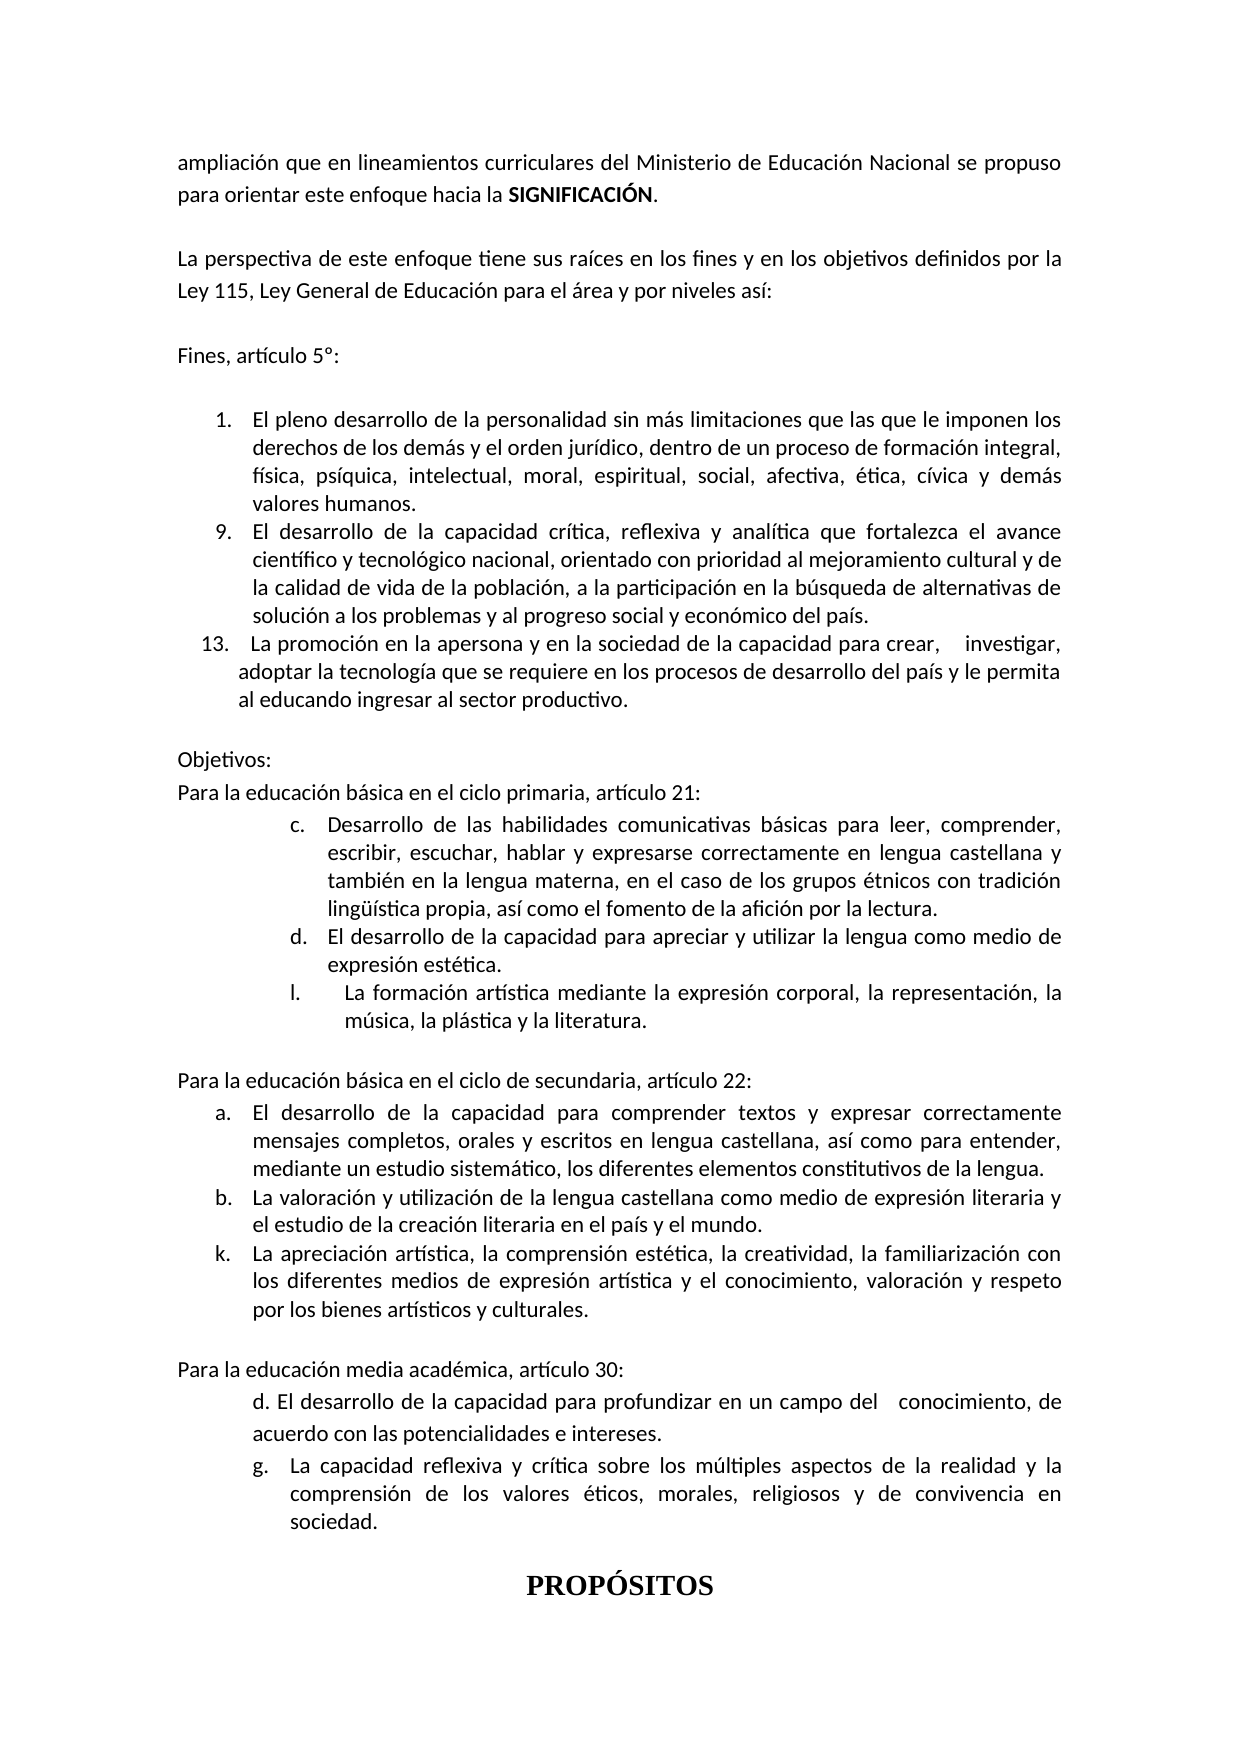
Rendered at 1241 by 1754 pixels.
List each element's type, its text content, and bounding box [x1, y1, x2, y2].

title PROPÓSITOS [177, 1568, 1063, 1601]
text Fines, artículo 5º: [177, 341, 1063, 369]
text d. El desarrollo de la capacidad para profundizar en un campo del conocimiento, de acuerdo con las potencialidades e intereses. [252, 1387, 1063, 1447]
list La promoción en la apersona y en la sociedad de la capacidad para crear, investigar, adoptar la tecnología que se requiere en los procesos de desarrollo del país y le permita al educando ingresar al sector productivo. [201, 629, 1063, 713]
text Para la educación básica en el ciclo de secundaria, artículo 22: [177, 1066, 1063, 1094]
list Desarrollo de las habilidades comunicativas básicas para leer, comprender, escribir, escuchar, hablar y expresarse correctamente en lengua castellana y también en la lengua materna, en el caso de los grupos étnicos con tradición lingüística propia, así como el fomento de la afición por la lectura. [290, 810, 1063, 922]
list El desarrollo de la capacidad para comprender textos y expresar correctamente mensajes completos, orales y escritos en lengua castellana, así como para entender, mediante un estudio sistemático, los diferentes elementos constitutivos de la lengua. [215, 1098, 1063, 1183]
list La valoración y utilización de la lengua castellana como medio de expresión literaria y el estudio de la creación literaria en el país y el mundo. [215, 1183, 1063, 1239]
list El pleno desarrollo de la personalidad sin más limitaciones que las que le imponen los derechos de los demás y el orden jurídico, dentro de un proceso de formación integral, física, psíquica, intelectual, moral, espiritual, social, afectiva, ética, cívica y demás valores humanos. [215, 405, 1063, 517]
list El desarrollo de la capacidad para apreciar y utilizar la lengua como medio de expresión estética. [290, 922, 1063, 978]
list La apreciación artística, la comprensión estética, la creatividad, la familiarización con los diferentes medios de expresión artística y el conocimiento, valoración y respeto por los bienes artísticos y culturales. [215, 1239, 1063, 1323]
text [177, 148, 1063, 208]
text Objetivos: [177, 746, 1063, 774]
text La perspectiva de este enfoque tiene sus raíces en los fines y en los objetivos definidos por la Ley 115, Ley General de Educación para el área y por niveles así: [177, 244, 1063, 304]
text Para la educación básica en el ciclo primaria, artículo 21: [177, 778, 1063, 806]
list La capacidad reflexiva y crítica sobre los múltiples aspectos de la realidad y la comprensión de los valores éticos, morales, religiosos y de convivencia en sociedad. [252, 1451, 1063, 1536]
list El desarrollo de la capacidad crítica, reflexiva y analítica que fortalezca el avance científico y tecnológico nacional, orientado con prioridad al mejoramiento cultural y de la calidad de vida de la población, a la participación en la búsqueda de alternativas de solución a los problemas y al progreso social y económico del país. [215, 517, 1063, 629]
list La formación artística mediante la expresión corporal, la representación, la música, la plástica y la literatura. [290, 978, 1063, 1034]
text Para la educación media académica, artículo 30: [177, 1355, 1063, 1383]
